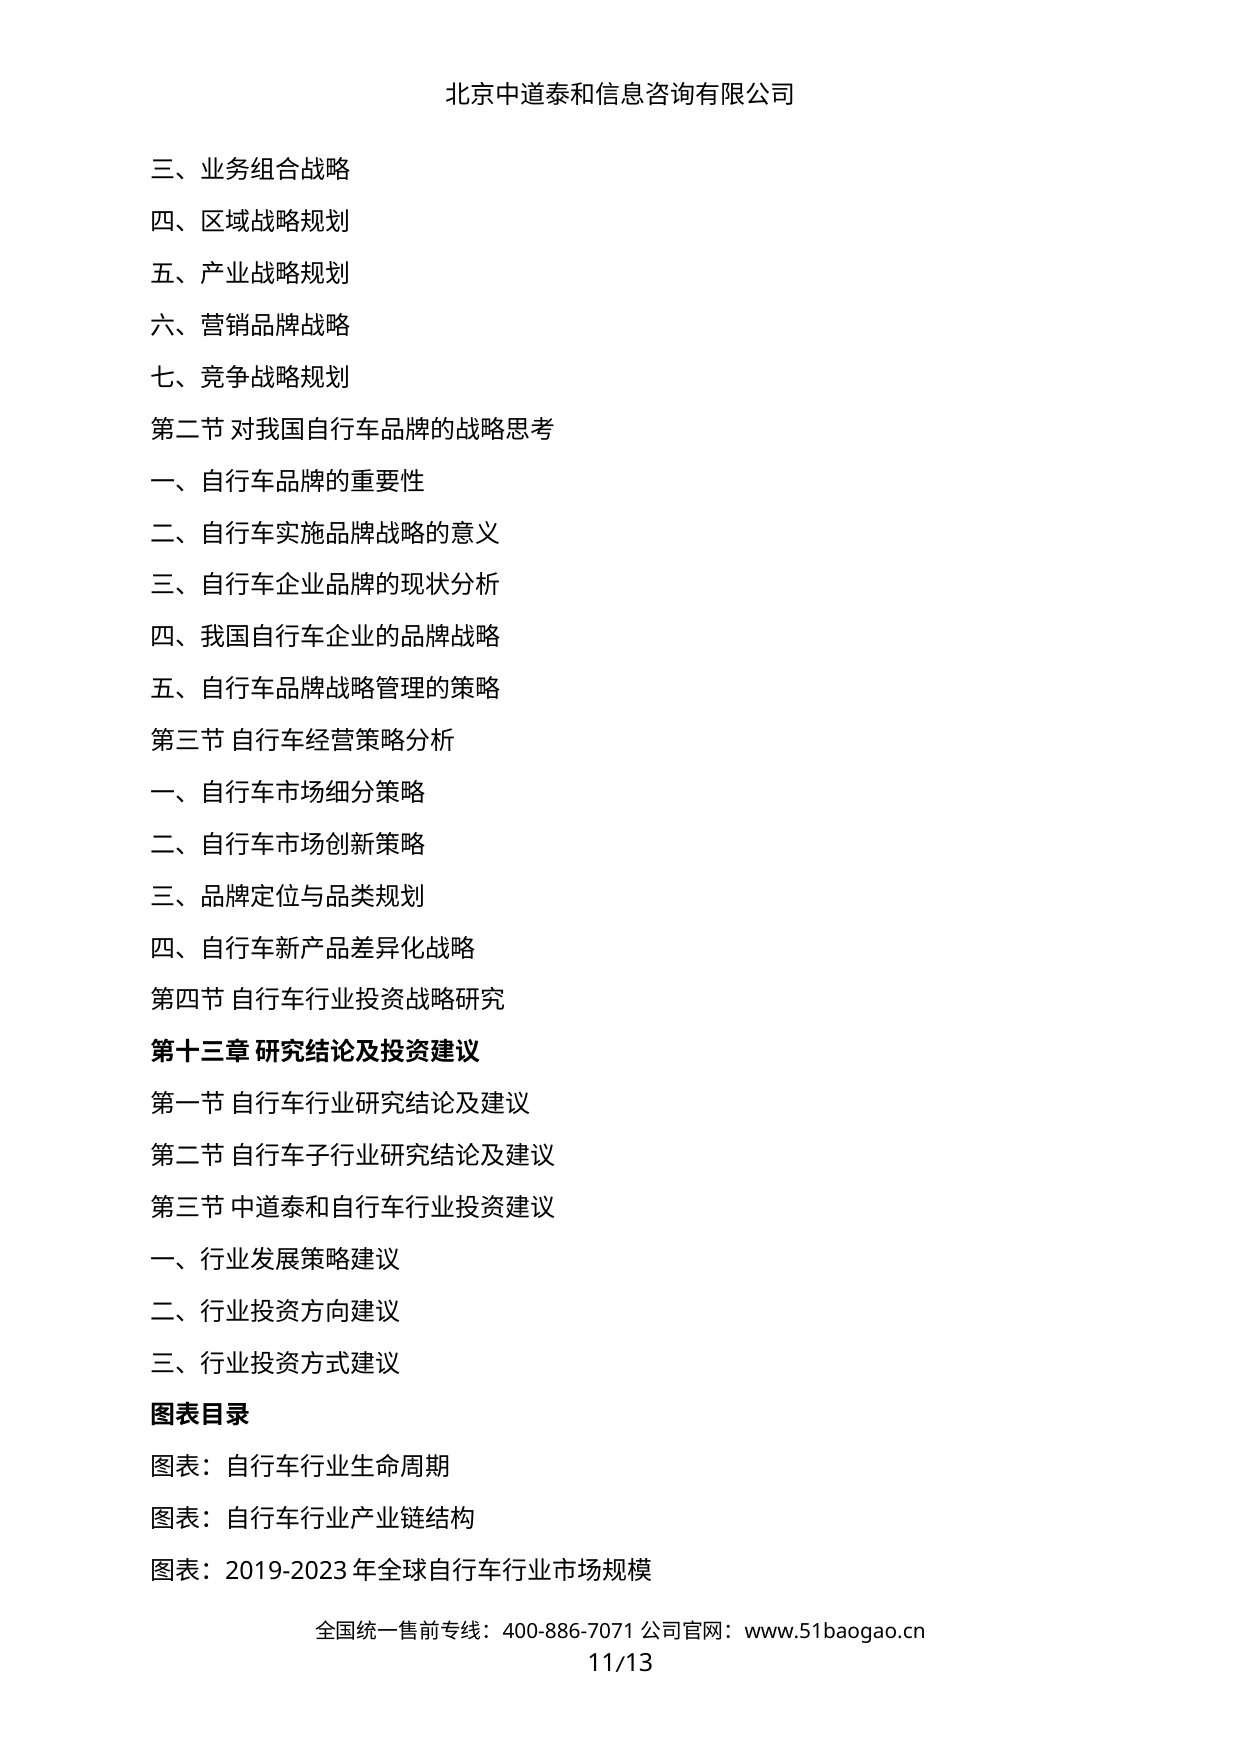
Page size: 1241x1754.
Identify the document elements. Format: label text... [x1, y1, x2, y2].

text 三、行业投资方式建议 [150, 1343, 1090, 1379]
text 第三节 中道泰和自行车行业投资建议 [150, 1187, 1090, 1224]
text 三、品牌定位与品类规划 [150, 876, 1090, 912]
text 一、自行车品牌的重要性 [150, 461, 1090, 497]
text 七、竞争战略规划 [150, 357, 1090, 394]
text 三、自行车企业品牌的现状分析 [150, 565, 1090, 601]
text 二、行业投资方向建议 [150, 1291, 1090, 1327]
text 三、业务组合战略 [150, 150, 1090, 186]
text 四、区域战略规划 [150, 202, 1090, 238]
text 图表：自行车行业生命周期 [150, 1447, 1090, 1483]
text 第三节 自行车经营策略分析 [150, 721, 1090, 757]
text 第二节 自行车子行业研究结论及建议 [150, 1136, 1090, 1172]
text 一、行业发展策略建议 [150, 1239, 1090, 1276]
text 五、自行车品牌战略管理的策略 [150, 669, 1090, 705]
text 二、自行车实施品牌战略的意义 [150, 513, 1090, 549]
text 四、自行车新产品差异化战略 [150, 928, 1090, 964]
text 第十三章 研究结论及投资建议 [150, 1032, 1090, 1068]
text 五、产业战略规划 [150, 254, 1090, 290]
text 第二节 对我国自行车品牌的战略思考 [150, 409, 1090, 446]
text 图表：自行车行业产业链结构 [150, 1499, 1090, 1535]
text 图表目录 [150, 1395, 1090, 1431]
text 第一节 自行车行业研究结论及建议 [150, 1084, 1090, 1120]
text 一、自行车市场细分策略 [150, 772, 1090, 809]
text 图表：2019-2023年全球自行车行业市场规模 [150, 1551, 1090, 1587]
text 第四节 自行车行业投资战略研究 [150, 980, 1090, 1016]
text 六、营销品牌战略 [150, 306, 1090, 342]
text 四、我国自行车企业的品牌战略 [150, 617, 1090, 653]
text 二、自行车市场创新策略 [150, 824, 1090, 861]
